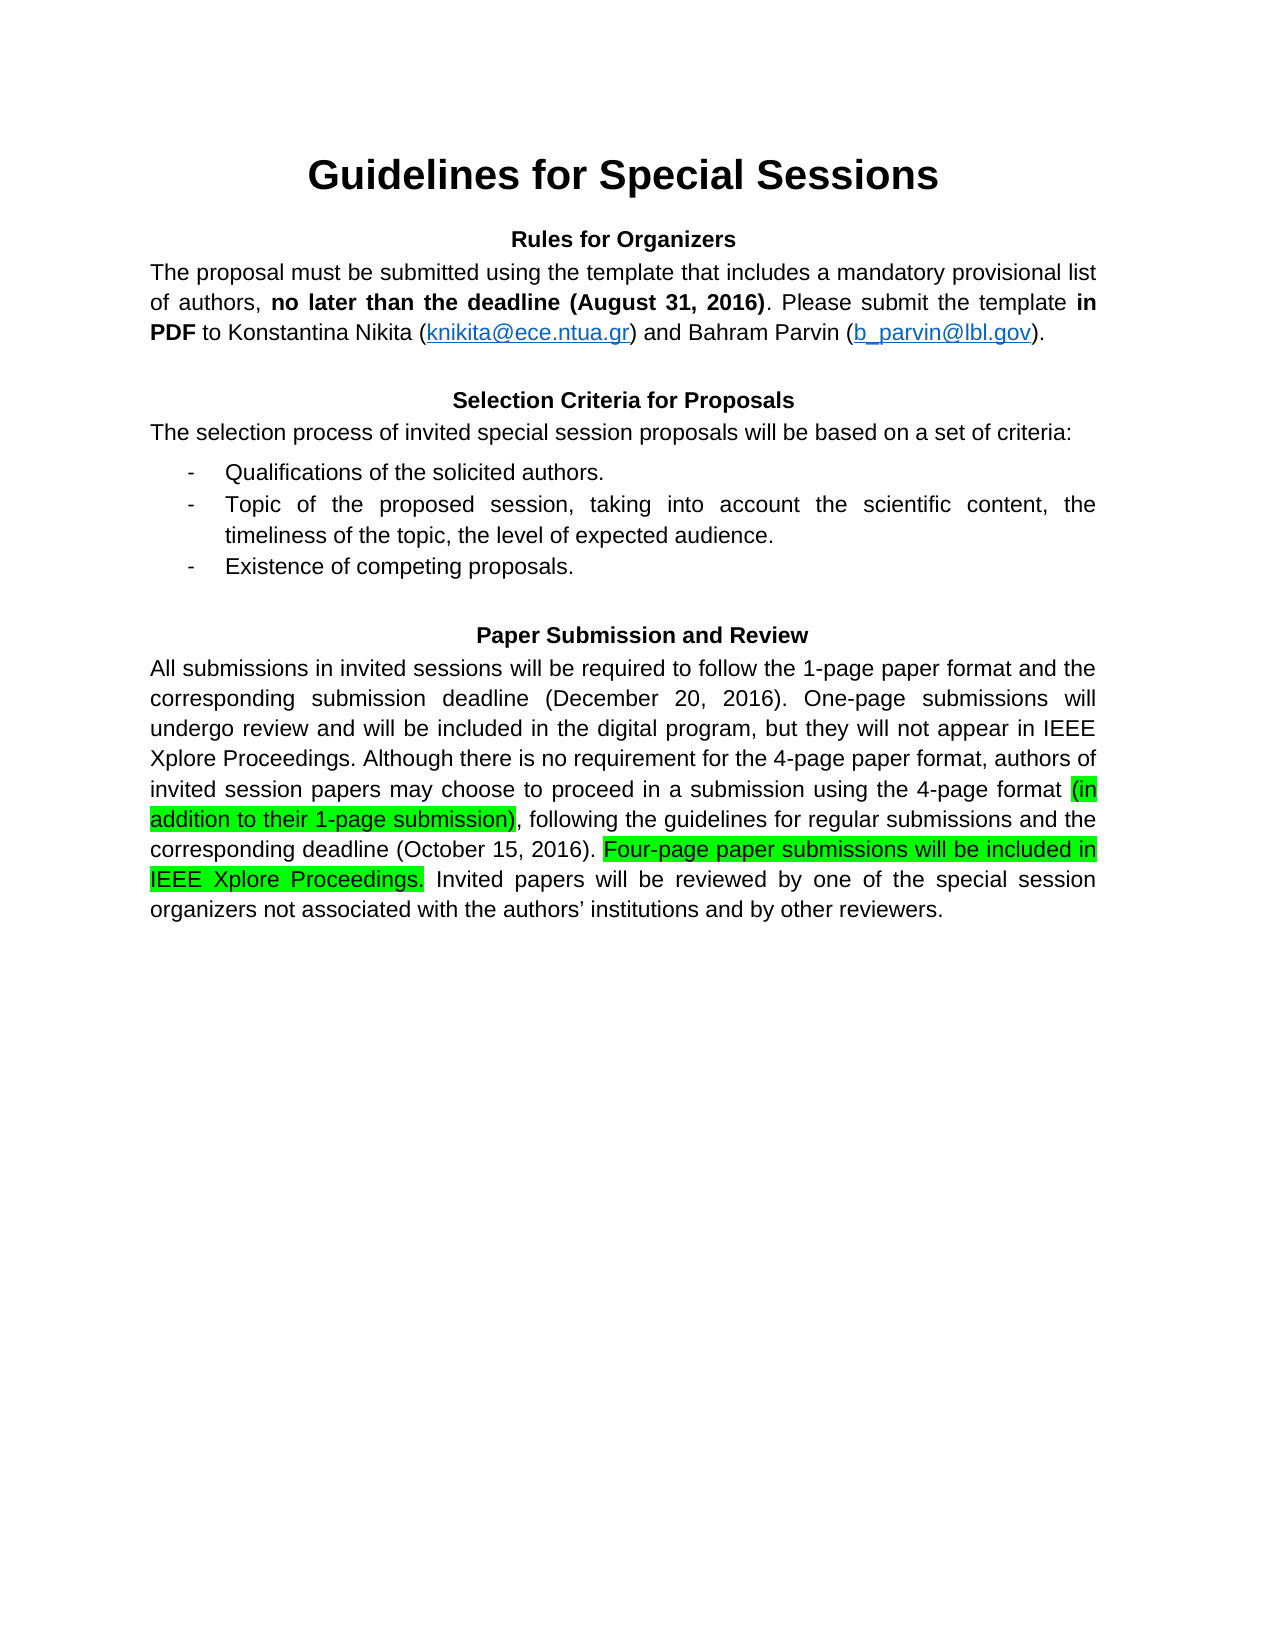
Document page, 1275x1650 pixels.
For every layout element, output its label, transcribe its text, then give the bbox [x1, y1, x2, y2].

text Guidelines for Special Sessions [150, 150, 1097, 198]
text Rules for Organizers [150, 226, 1097, 252]
text Paper Submission and Review [187, 622, 1097, 648]
list Existence of competing proposals. [187, 552, 1097, 580]
text Selection Criteria for Proposals [150, 387, 1097, 413]
text The proposal must be submitted using the template that includes a mandatory provisional list of authors, no later than the deadline (August 31, 2016). Please submit the template in PDF to Konstantina Nikita (knikita@ece.ntua.gr) and Bahram Parvin (b_parvin@lbl.gov). [150, 258, 1097, 345]
list Topic of the proposed session, taking into account the scientific content, the timeliness of the topic, the level of expected audience. [187, 490, 1097, 548]
list Qualifications of the solicited authors. [187, 458, 1097, 486]
text All submissions in invited sessions will be required to follow the 1-page paper format and the corresponding submission deadline (December 20, 2016). One-page submissions will undergo review and will be included in the digital program, but they will not appear in IEEE Xplore Proceedings. Although there is no requirement for the 4-page paper format, authors of invited session papers may choose to proceed in a submission using the 4-page format (in addition to their 1-page submission), following the guidelines for regular submissions and the corresponding deadline (October 15, 2016). Four-page paper submissions will be included in IEEE Xplore Proceedings. Invited papers will be reviewed by one of the special session organizers not associated with the authors’ institutions and by other reviewers. [150, 655, 1097, 923]
text The selection process of invited special session proposals will be based on a set of criteria: [150, 419, 1097, 446]
